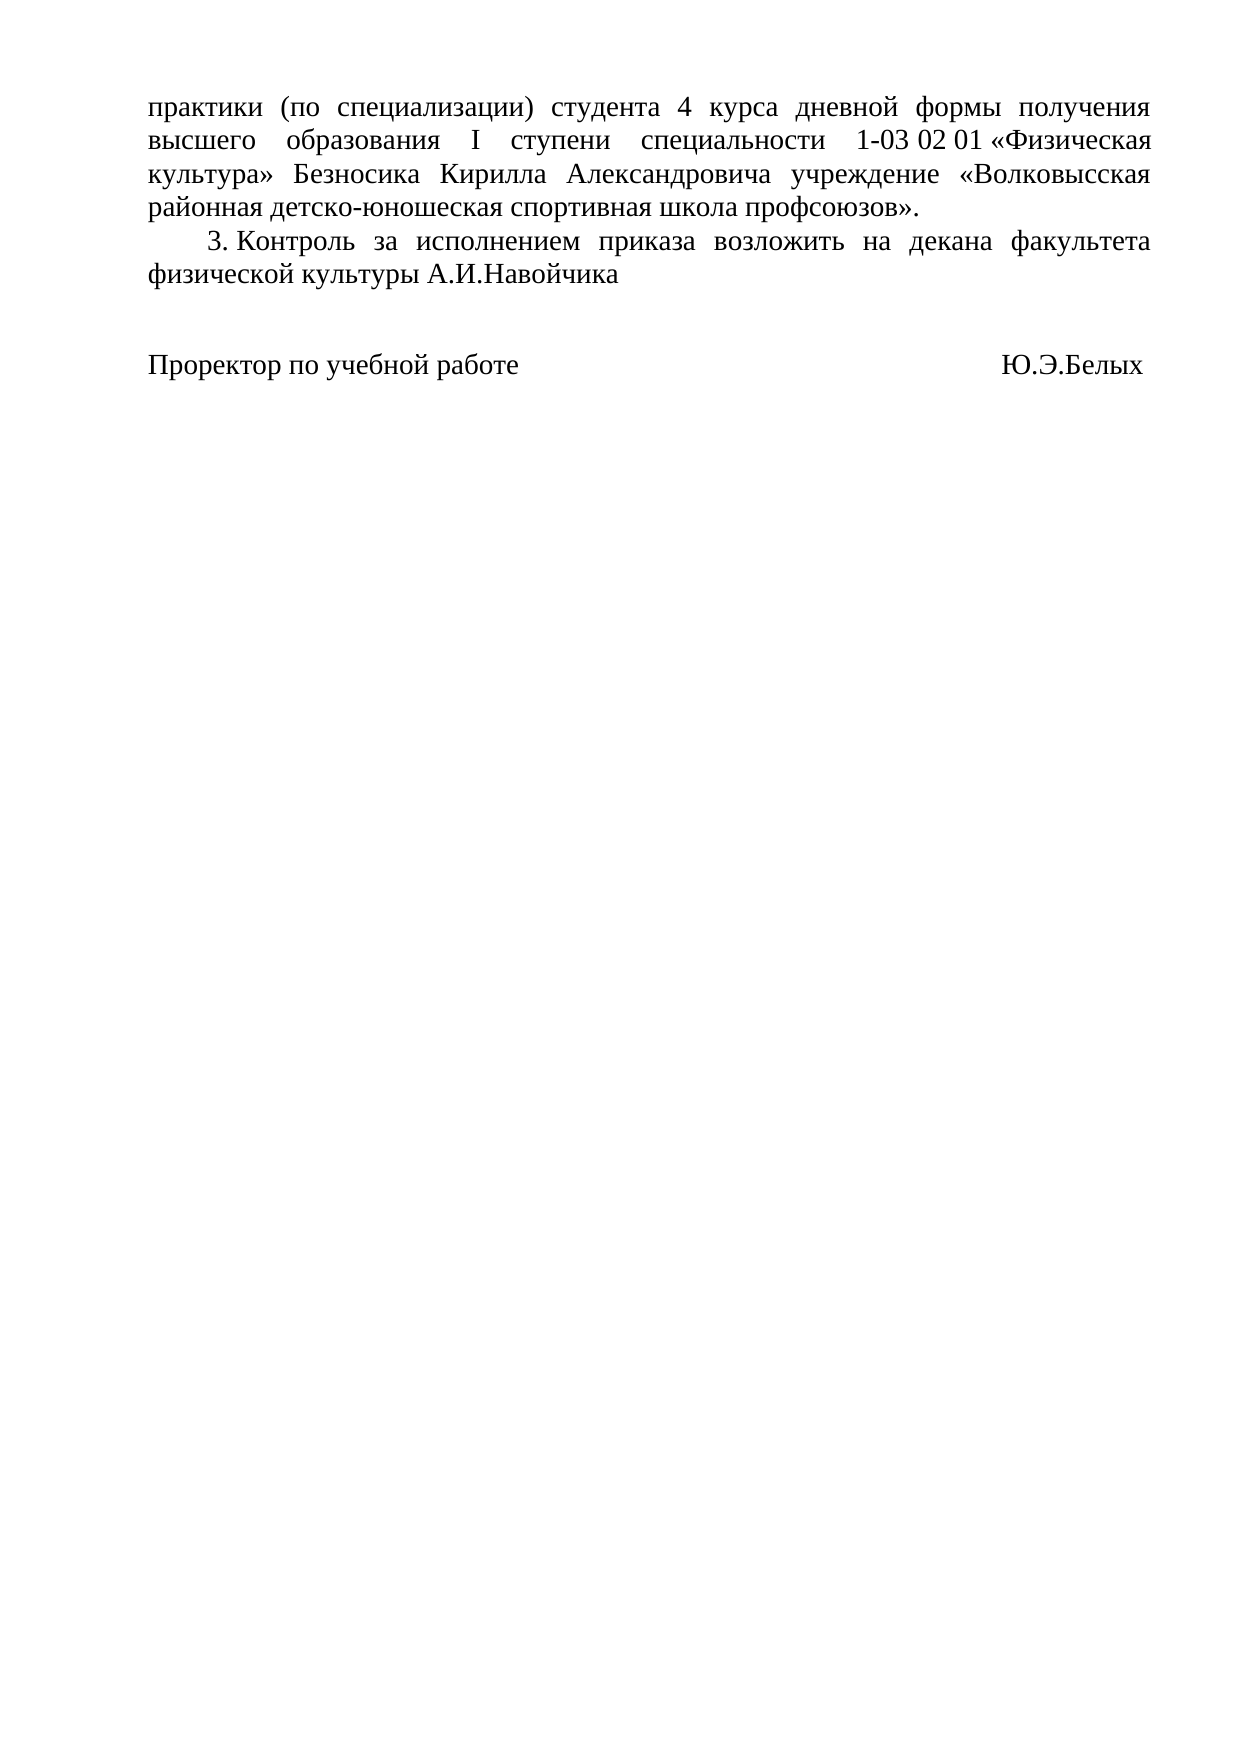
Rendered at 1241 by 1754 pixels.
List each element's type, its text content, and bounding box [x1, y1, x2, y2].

text Проректор по учебной работе Ю.Э.Белых [148, 347, 1152, 381]
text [148, 89, 1152, 223]
text 3. Контроль за исполнением приказа возложить на декана факультета физической культуры А.И.Навойчика [148, 223, 1152, 290]
